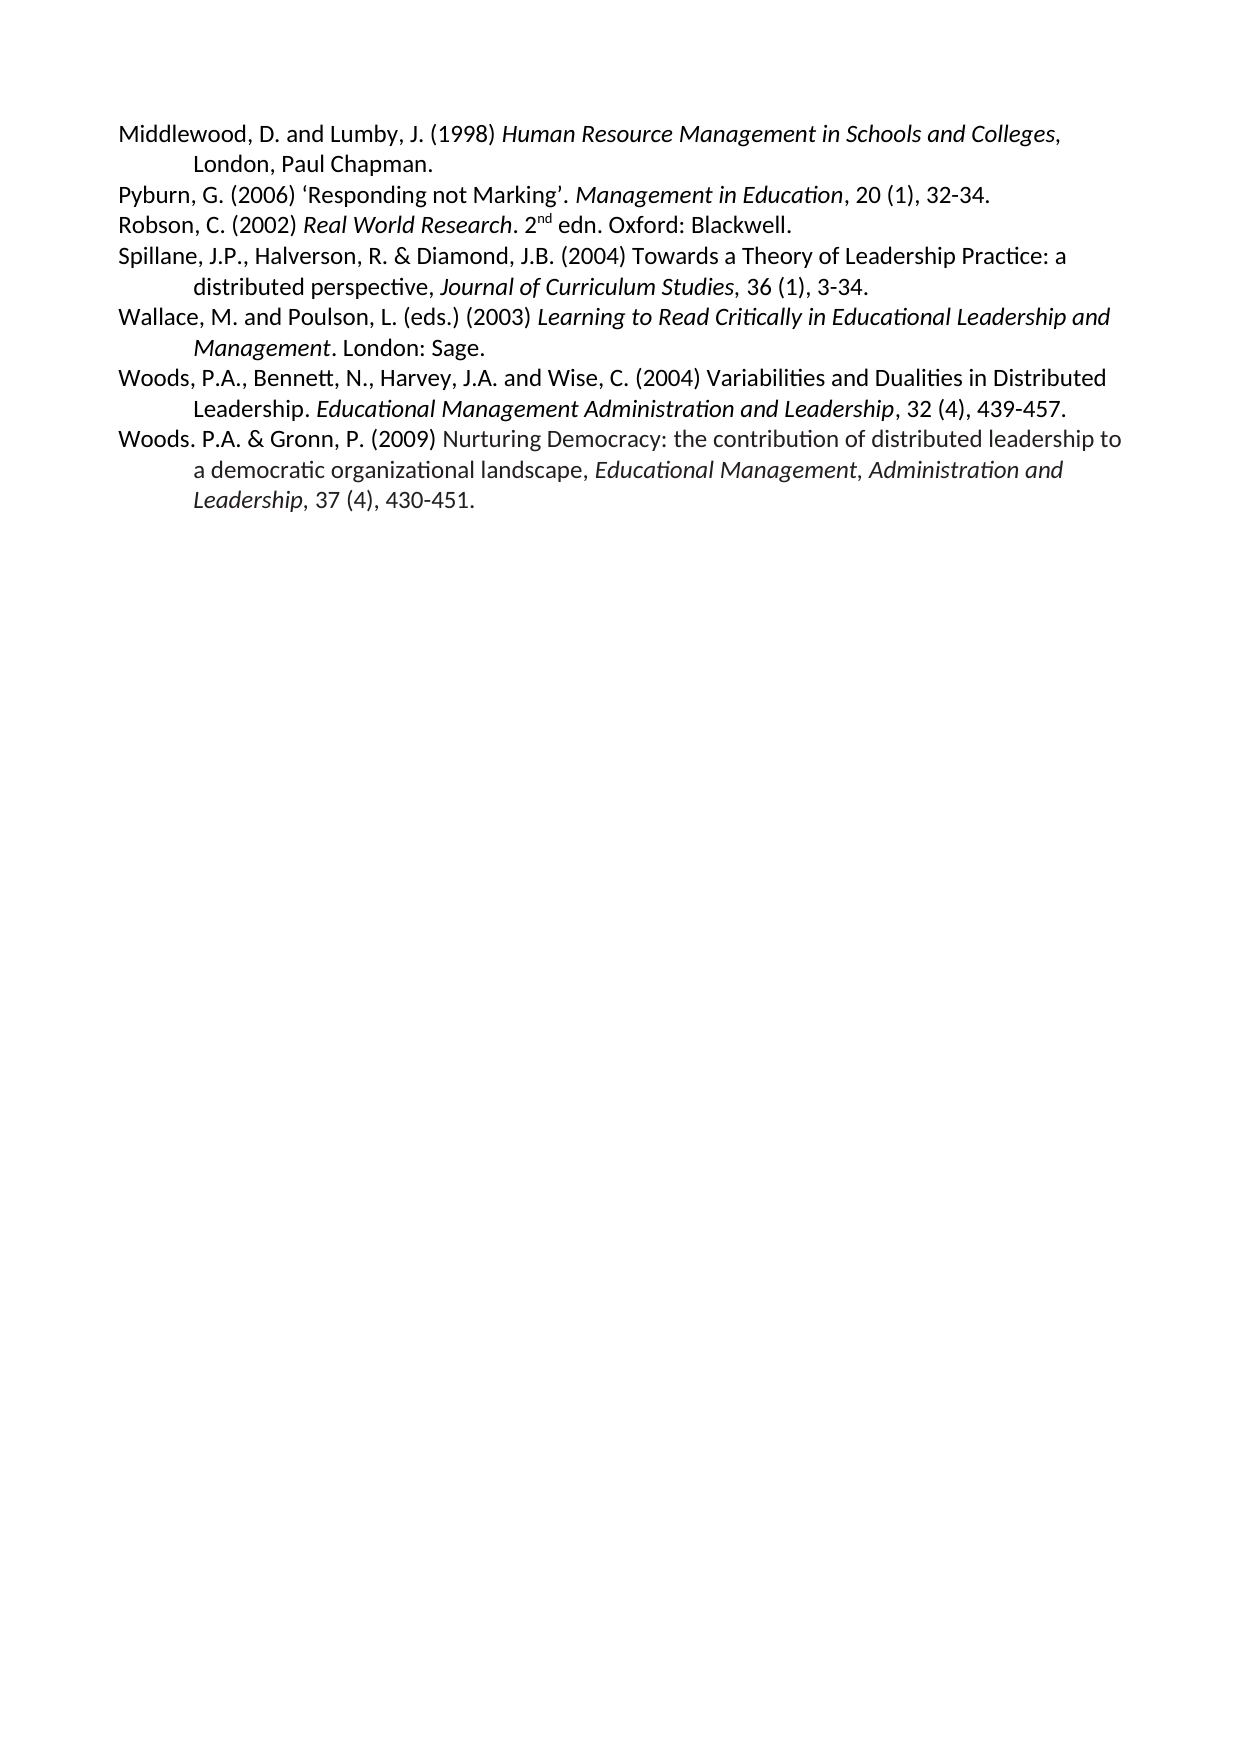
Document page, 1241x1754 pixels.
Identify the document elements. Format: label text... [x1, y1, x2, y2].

text Spillane, J.P., Halverson, R. & Diamond, J.B. (2004) Towards a Theory of Leadership Practice: a distributed perspective, Journal of Curriculum Studies, 36 (1), 3-34. [118, 240, 1122, 301]
text Middlewood, D. and Lumby, J. (1998) Human Resource Management in Schools and Colleges, London, Paul Chapman. [118, 118, 1122, 179]
text Woods. P.A. & Gronn, P. (2009) Nurturing Democracy: the contribution of distributed leadership to a democratic organizational landscape, Educational Management, Administration and Leadership, 37 (4), 430-451. [118, 423, 1122, 515]
text Woods, P.A., Bennett, N., Harvey, J.A. and Wise, C. (2004) Variabilities and Dualities in Distributed Leadership. Educational Management Administration and Leadership, 32 (4), 439-457. [118, 362, 1122, 423]
text Robson, C. (2002) Real World Research. 2nd edn. Oxford: Blackwell. [118, 210, 1122, 240]
text Pyburn, G. (2006) ‘Responding not Marking’. Management in Education, 20 (1), 32-34. [118, 179, 1122, 210]
text Wallace, M. and Poulson, L. (eds.) (2003) Learning to Read Critically in Educational Leadership and Management. London: Sage. [118, 301, 1122, 362]
